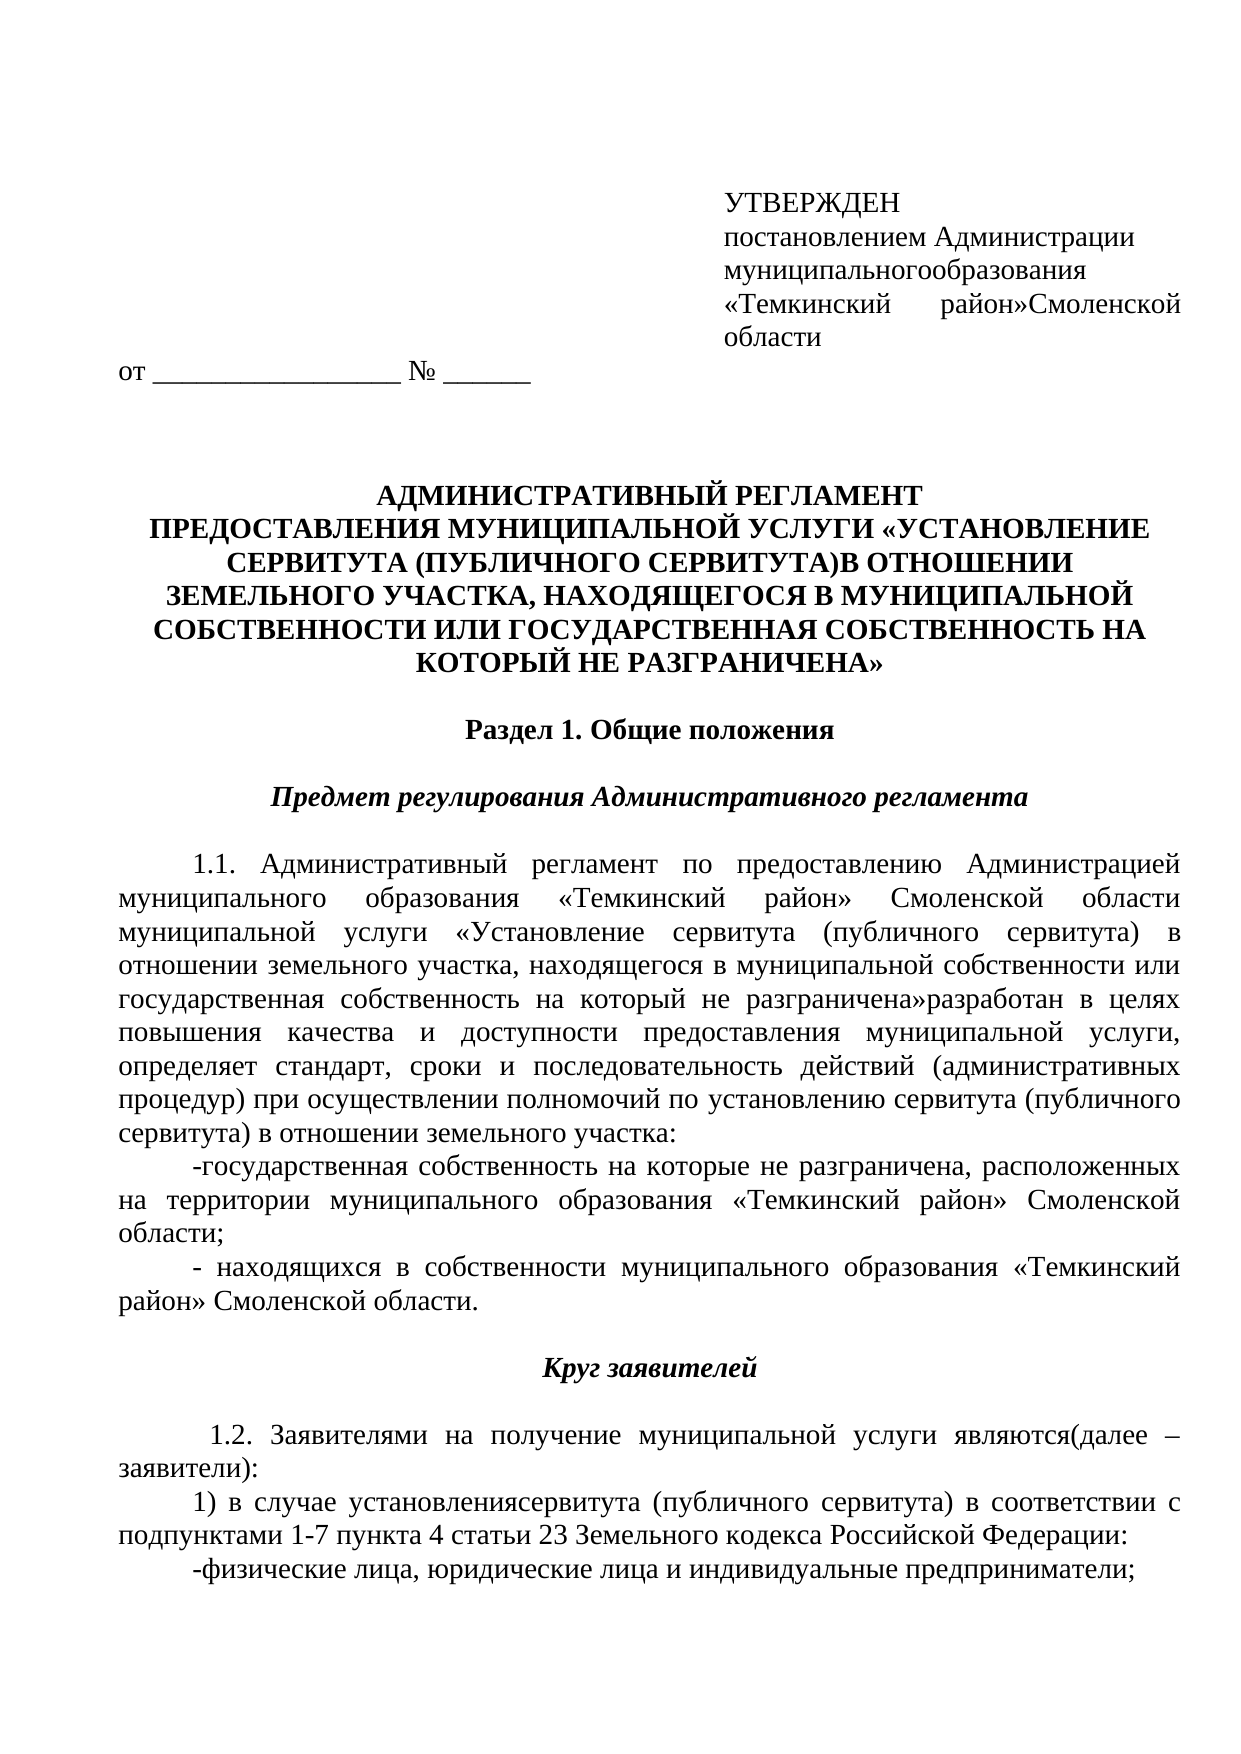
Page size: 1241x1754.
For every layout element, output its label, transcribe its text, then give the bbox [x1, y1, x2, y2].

text - находящихся в собственности муниципального образования «Темкинский район» Смоленской области. [118, 1249, 1181, 1316]
text постановлением Администрации [723, 219, 1181, 252]
text муниципальногообразования [723, 252, 1181, 286]
text УТВЕРЖДЕН [723, 185, 1181, 219]
text -физические лица, юридические лица и индивидуальные предприниматели; [118, 1551, 1181, 1584]
text Раздел 1. Общие положения [118, 712, 1181, 746]
text Круг заявителей [118, 1350, 1181, 1383]
subtitle ПРЕДОСТАВЛЕНИЯ МУНИЦИПАЛЬНОЙ УСЛУГИ «УСТАНОВЛЕНИЕ СЕРВИТУТА (ПУБЛИЧНОГО СЕРВИТУТА)В ОТНОШЕНИИ ЗЕМЕЛЬНОГО УЧАСТКА, НАХОДЯЩЕГОСЯ В МУНИЦИПАЛЬНОЙ СОБСТВЕННОСТИ ИЛИ ГОСУДАРСТВЕННАЯ СОБСТВЕННОСТЬ НА КОТОРЫЙ НЕ РАЗГРАНИЧЕНА» [118, 511, 1181, 679]
text -государственная собственность на которые не разграничена, расположенных на территории муниципального образования «Темкинский район» Смоленской области; [118, 1148, 1181, 1249]
text 1.1. Административный регламент по предоставлению Администрацией муниципального образования «Темкинский район» Смоленской области муниципальной услуги «Установление сервитута (публичного сервитута) в отношении земельного участка, находящегося в муниципальной собственности или государственная собственность на который не разграничена»разработан в целях повышения качества и доступности предоставления муниципальной услуги, определяет стандарт, сроки и последовательность действий (административных процедур) при осуществлении полномочий по установлению сервитута (публичного сервитута) в отношении земельного участка: [118, 847, 1181, 1148]
text от _________________ № ______ [118, 353, 1181, 386]
text Предмет регулирования Административного регламента [118, 779, 1181, 813]
text «Темкинский район»Смоленской области [723, 286, 1181, 353]
text 1) в случае установлениясервитута (публичного сервитута) в соответствии с подпунктами 1-7 пункта 4 статьи 23 Земельного кодекса Российской Федерации: [118, 1484, 1181, 1551]
subtitle АДМИНИСТРАТИВНЫЙ РЕГЛАМЕНТ [118, 478, 1181, 511]
text 1.2. Заявителями на получение муниципальной услуги являются(далее – заявители): [118, 1417, 1181, 1484]
